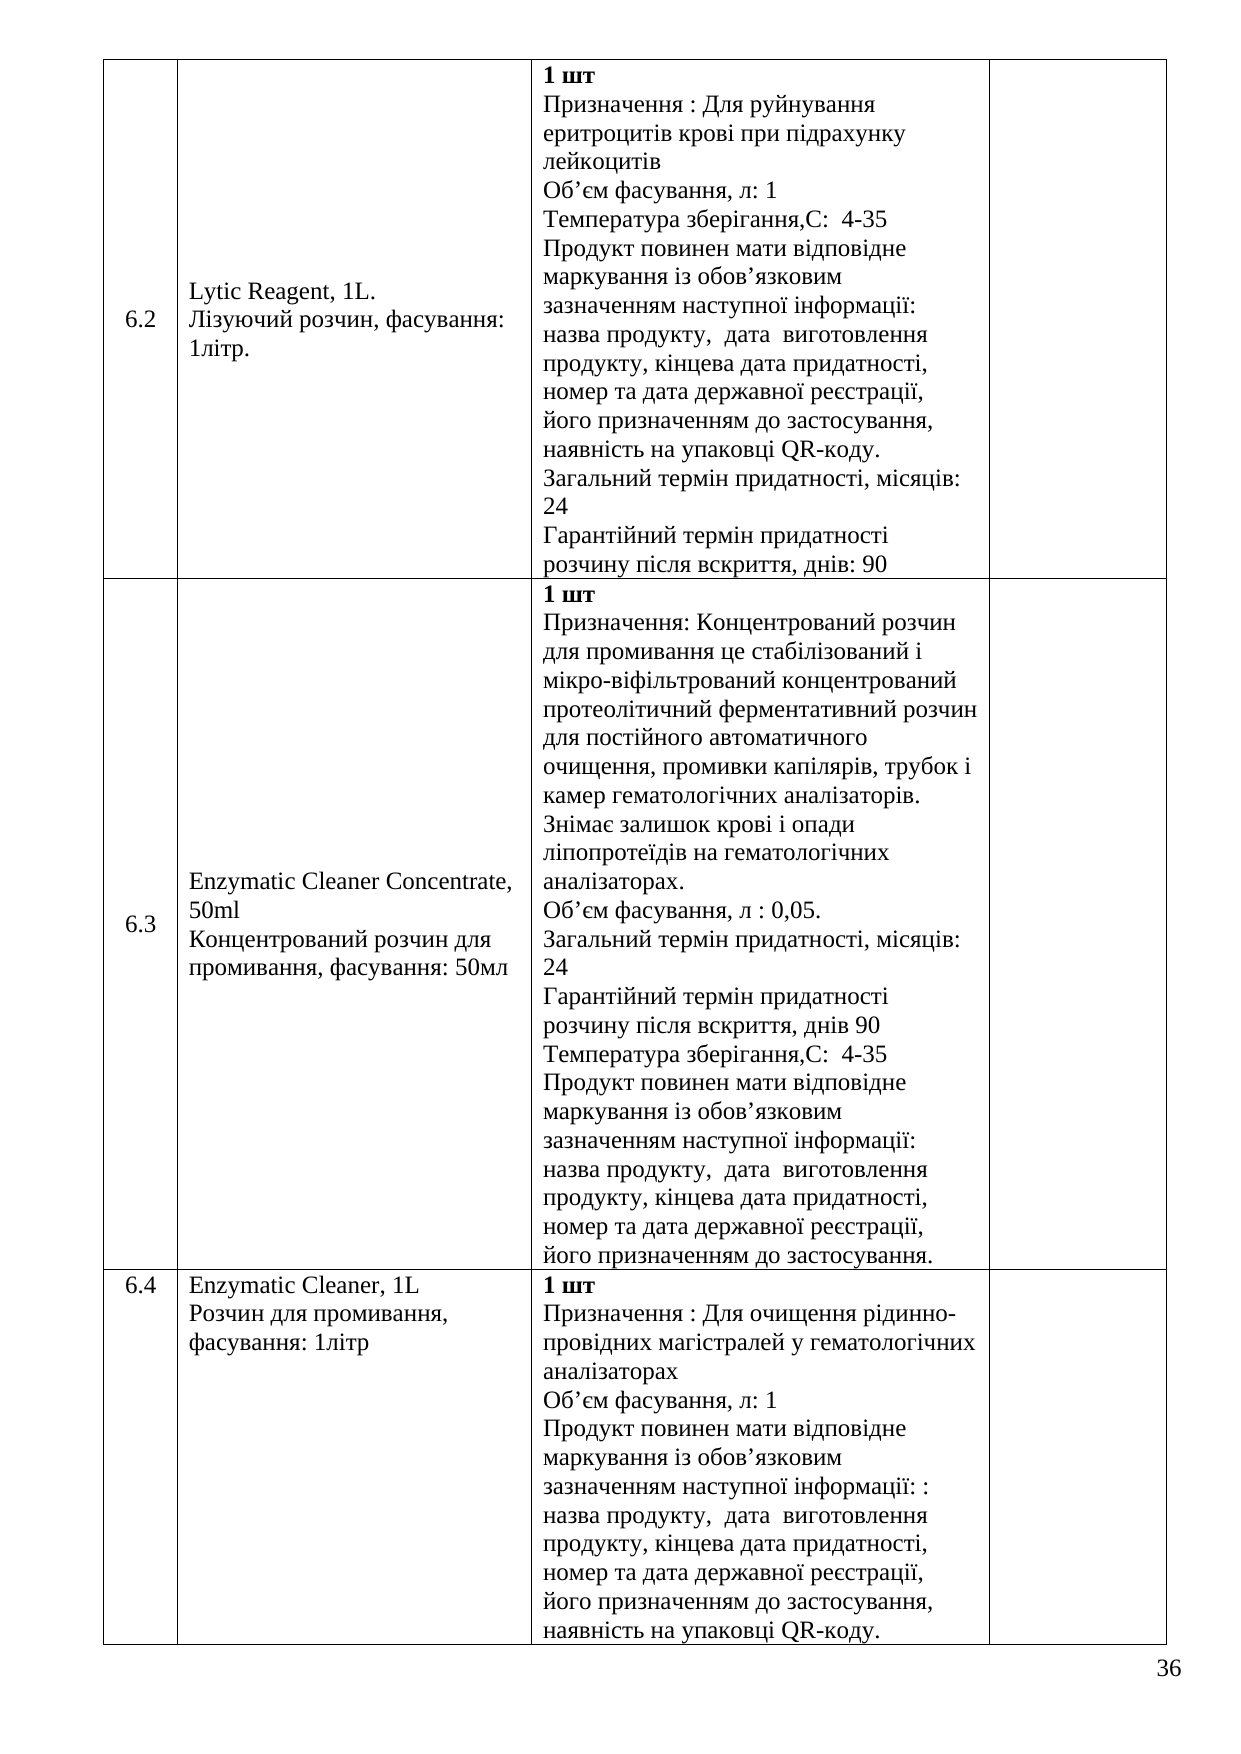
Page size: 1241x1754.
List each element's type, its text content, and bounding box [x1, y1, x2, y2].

table_cell Lytic Reagent, 1L. Лізуючий розчин, фасування: 1літр. [178, 60, 531, 578]
table_cell 6.2 [104, 60, 177, 578]
table_cell [990, 1270, 1166, 1643]
table_cell [990, 60, 1166, 578]
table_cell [532, 1270, 989, 1643]
table_cell 1 шт Призначення : Для руйнування еритроцитів крові при підрахунку лейкоцитів Об’єм фасування, л: 1 Температура зберігання,С: 4-35 Продукт повинен мати відповідне маркування із обов’язковим зазначенням наступної інформації: назва продукту, дата виготовлення продукту, кінцева дата придатності, номер та дата державної реєстрації, його призначенням до застосування, наявність на упаковці QR-коду. Загальний термін придатності, місяців: 24 Гарантійний термін придатності розчину після вскриття, днів: 90 [532, 60, 989, 578]
table_cell 6.4 [104, 1270, 177, 1643]
table_cell [990, 579, 1166, 1269]
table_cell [178, 1270, 531, 1643]
table_cell 6.3 [104, 579, 177, 1269]
table_cell Enzymatic Cleaner Concentrate, 50ml Концентрований розчин для промивання, фасування: 50мл [178, 579, 531, 1269]
table_cell 1 шт Призначення: Концентрований розчин для промивання це стабілізований і мікро-віфільтрований концентрований протеолітичний ферментативний розчин для постійного автоматичного очищення, промивки капілярів, трубок і камер гематологічних аналізаторів. Знімає залишок крові і опади ліпопротеїдів на гематологічних аналізаторах. Об’єм фасування, л : 0,05. Загальний термін придатності, місяців: 24 Гарантійний термін придатності розчину після вскриття, днів 90 Температура зберігання,С: 4-35 Продукт повинен мати відповідне маркування із обов’язковим зазначенням наступної інформації: назва продукту, дата виготовлення продукту, кінцева дата придатності, номер та дата державної реєстрації, його призначенням до застосування. [532, 579, 989, 1269]
